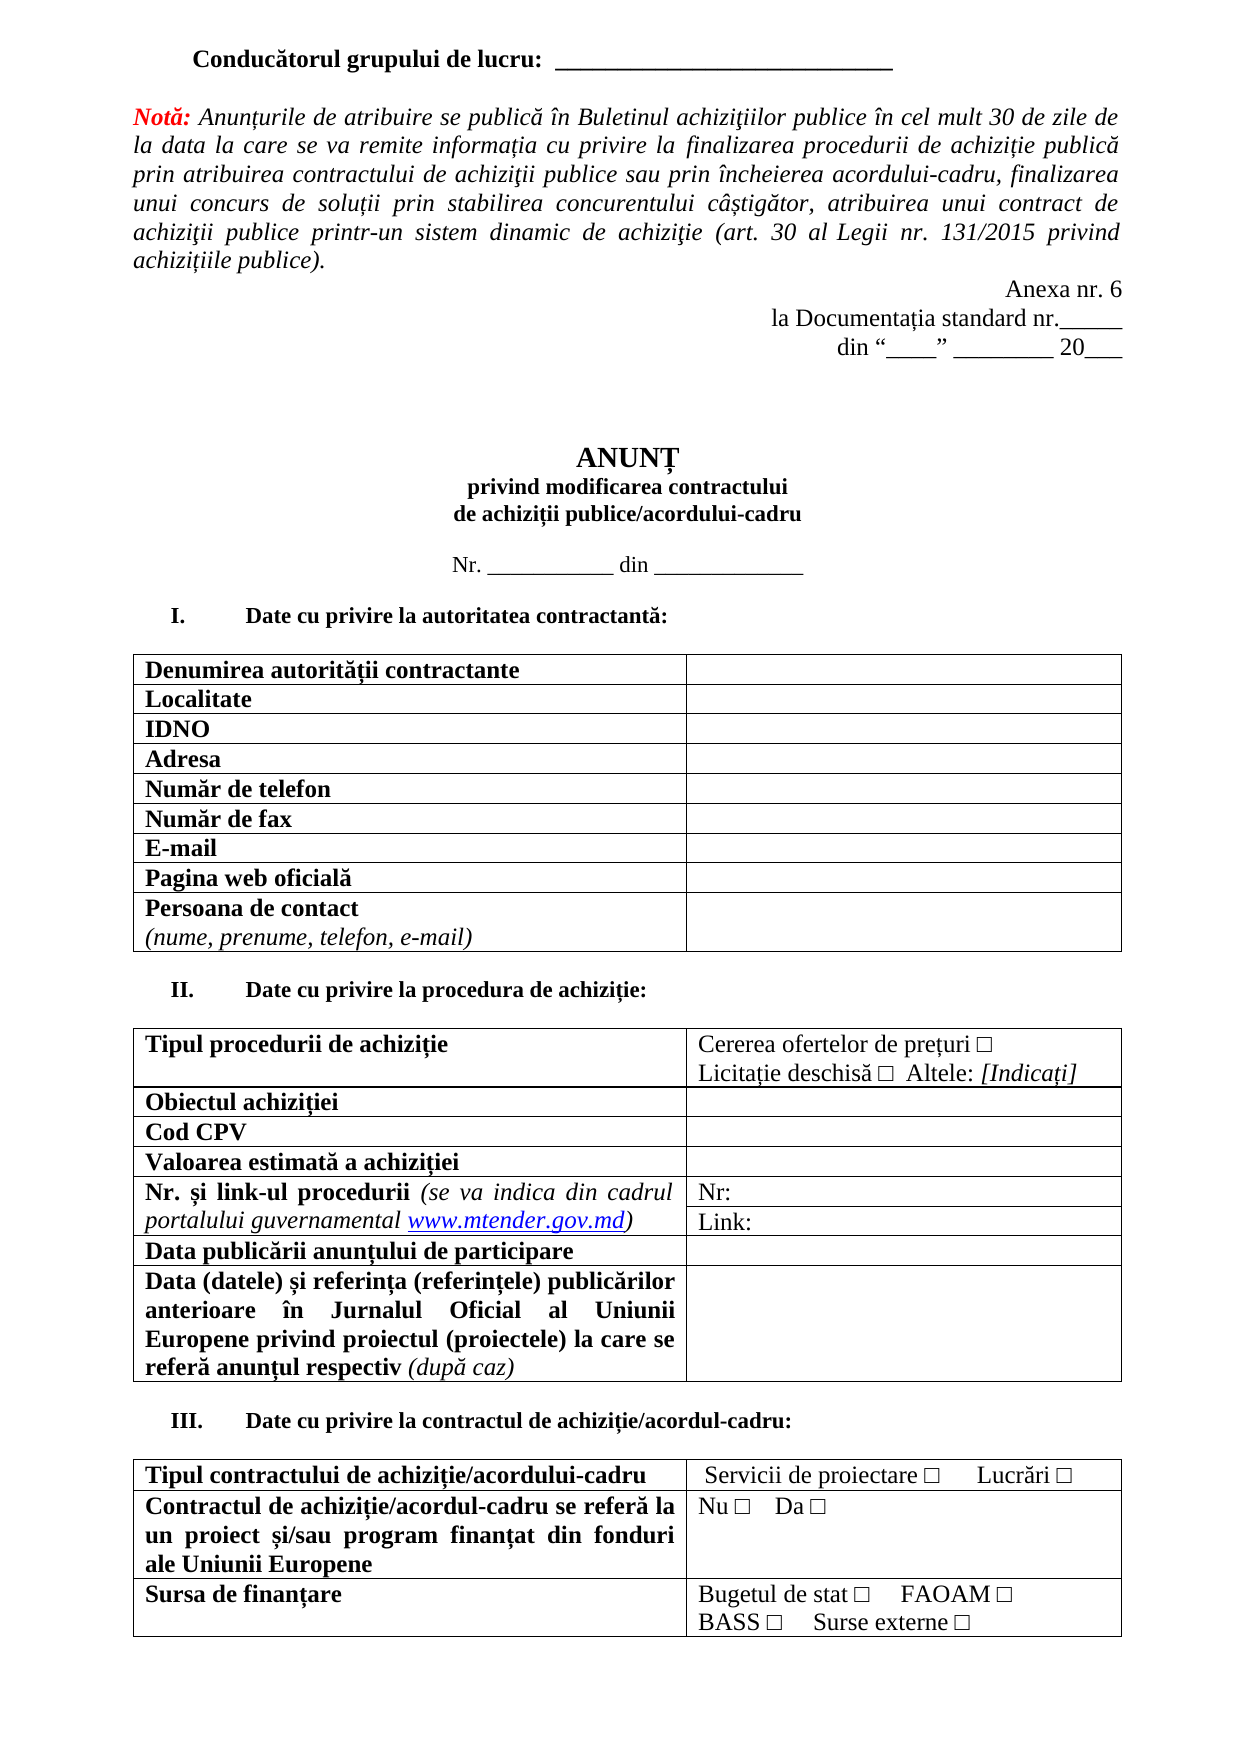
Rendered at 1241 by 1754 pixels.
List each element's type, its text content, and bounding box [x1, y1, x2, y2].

table_cell E-mail [134, 834, 686, 862]
table_cell [687, 744, 1121, 773]
text Anexa nr. 6 [133, 274, 1122, 303]
text Conducătorul grupului de lucru: ___________________________ [133, 44, 1122, 73]
table_header Denumirea autorității contractante [134, 655, 686, 683]
table_cell [687, 804, 1121, 832]
table_cell [687, 1266, 1121, 1381]
table_header Cererea ofertelor de prețuri □ Licitație deschisă □ Altele: [Indicați] [687, 1029, 1121, 1086]
table_cell [687, 1088, 1121, 1116]
table_cell [687, 1117, 1121, 1146]
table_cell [687, 1579, 1121, 1636]
table_cell Pagina web oficială [134, 863, 686, 892]
table_cell [687, 893, 1121, 951]
table_header Tipul contractului de achiziție/acordului-cadru [134, 1460, 686, 1490]
table_header Tipul procedurii de achiziție [134, 1029, 686, 1086]
table_cell Contractul de achiziție/acordul-cadru se referă la un proiect și/sau program finanțat din fonduri ale Uniunii Europene [134, 1491, 686, 1578]
text Notă: Anunțurile de atribuire se publică în Buletinul achiziţiilor publice în cel mult 30 de zile de la data la care se va remite informația cu privire la finalizarea procedurii de achiziție publică prin atribuirea contractului de achiziţii publice sau prin încheierea acordului-cadru, finalizarea unui concurs de soluții prin stabilirea concurentului câștigător, atribuirea unui contract de achiziţii publice printr-un sistem dinamic de achiziţie (art. 30 al Legii nr. 131/2015 privind achizițiile publice). [133, 102, 1122, 274]
table_cell Valoarea estimată a achiziției [134, 1147, 686, 1176]
text din “____” ________ 20___ [133, 332, 1122, 361]
table_cell [687, 714, 1121, 743]
table_cell Adresa [134, 744, 686, 773]
table_cell Nr. și link-ul procedurii (se va indica din cadrul portalului guvernamental www.mtender.gov.md) [134, 1177, 686, 1235]
text privind modificarea contractului de achiziții publice/acordului-cadru [133, 473, 1122, 526]
table_cell [687, 1147, 1121, 1176]
table_cell Obiectul achiziției [134, 1088, 686, 1116]
list Date cu privire la contractul de achiziție/acordul-cadru: [170, 1407, 1122, 1434]
table_cell Data (datele) și referința (referințele) publicărilor anterioare în Jurnalul Oficial al Uniunii Europene privind proiectul (proiectele) la care se referă anunțul respectiv (după caz) [134, 1266, 686, 1381]
table_cell Nu □ Da □ [687, 1491, 1121, 1578]
table_cell Nr: [687, 1177, 1121, 1206]
text la Documentația standard nr._____ [133, 303, 1122, 332]
table_cell Localitate [134, 685, 686, 713]
table_cell [687, 685, 1121, 713]
table_header [687, 655, 1121, 683]
table_cell IDNO [134, 714, 686, 743]
table_cell Sursa de finanțare [134, 1579, 686, 1636]
table_cell [687, 834, 1121, 862]
table_cell [687, 774, 1121, 803]
list Date cu privire la procedura de achiziție: [170, 977, 1122, 1003]
table_cell Data publicării anunțului de participare [134, 1236, 686, 1265]
table_header Servicii de proiectare □ Lucrări □ [687, 1460, 1121, 1490]
table_cell [687, 1236, 1121, 1265]
table_cell Număr de telefon [134, 774, 686, 803]
table_cell [687, 863, 1121, 892]
table_cell Link: [687, 1207, 1121, 1235]
text ANUNȚ [133, 440, 1122, 473]
text Nr. ___________ din _____________ [133, 551, 1122, 577]
table_cell Cod CPV [134, 1117, 686, 1146]
list Date cu privire la autoritatea contractantă: [170, 602, 1122, 629]
table_cell Persoana de contact (nume, prenume, telefon, e-mail) [134, 893, 686, 951]
table_cell Număr de fax [134, 804, 686, 832]
